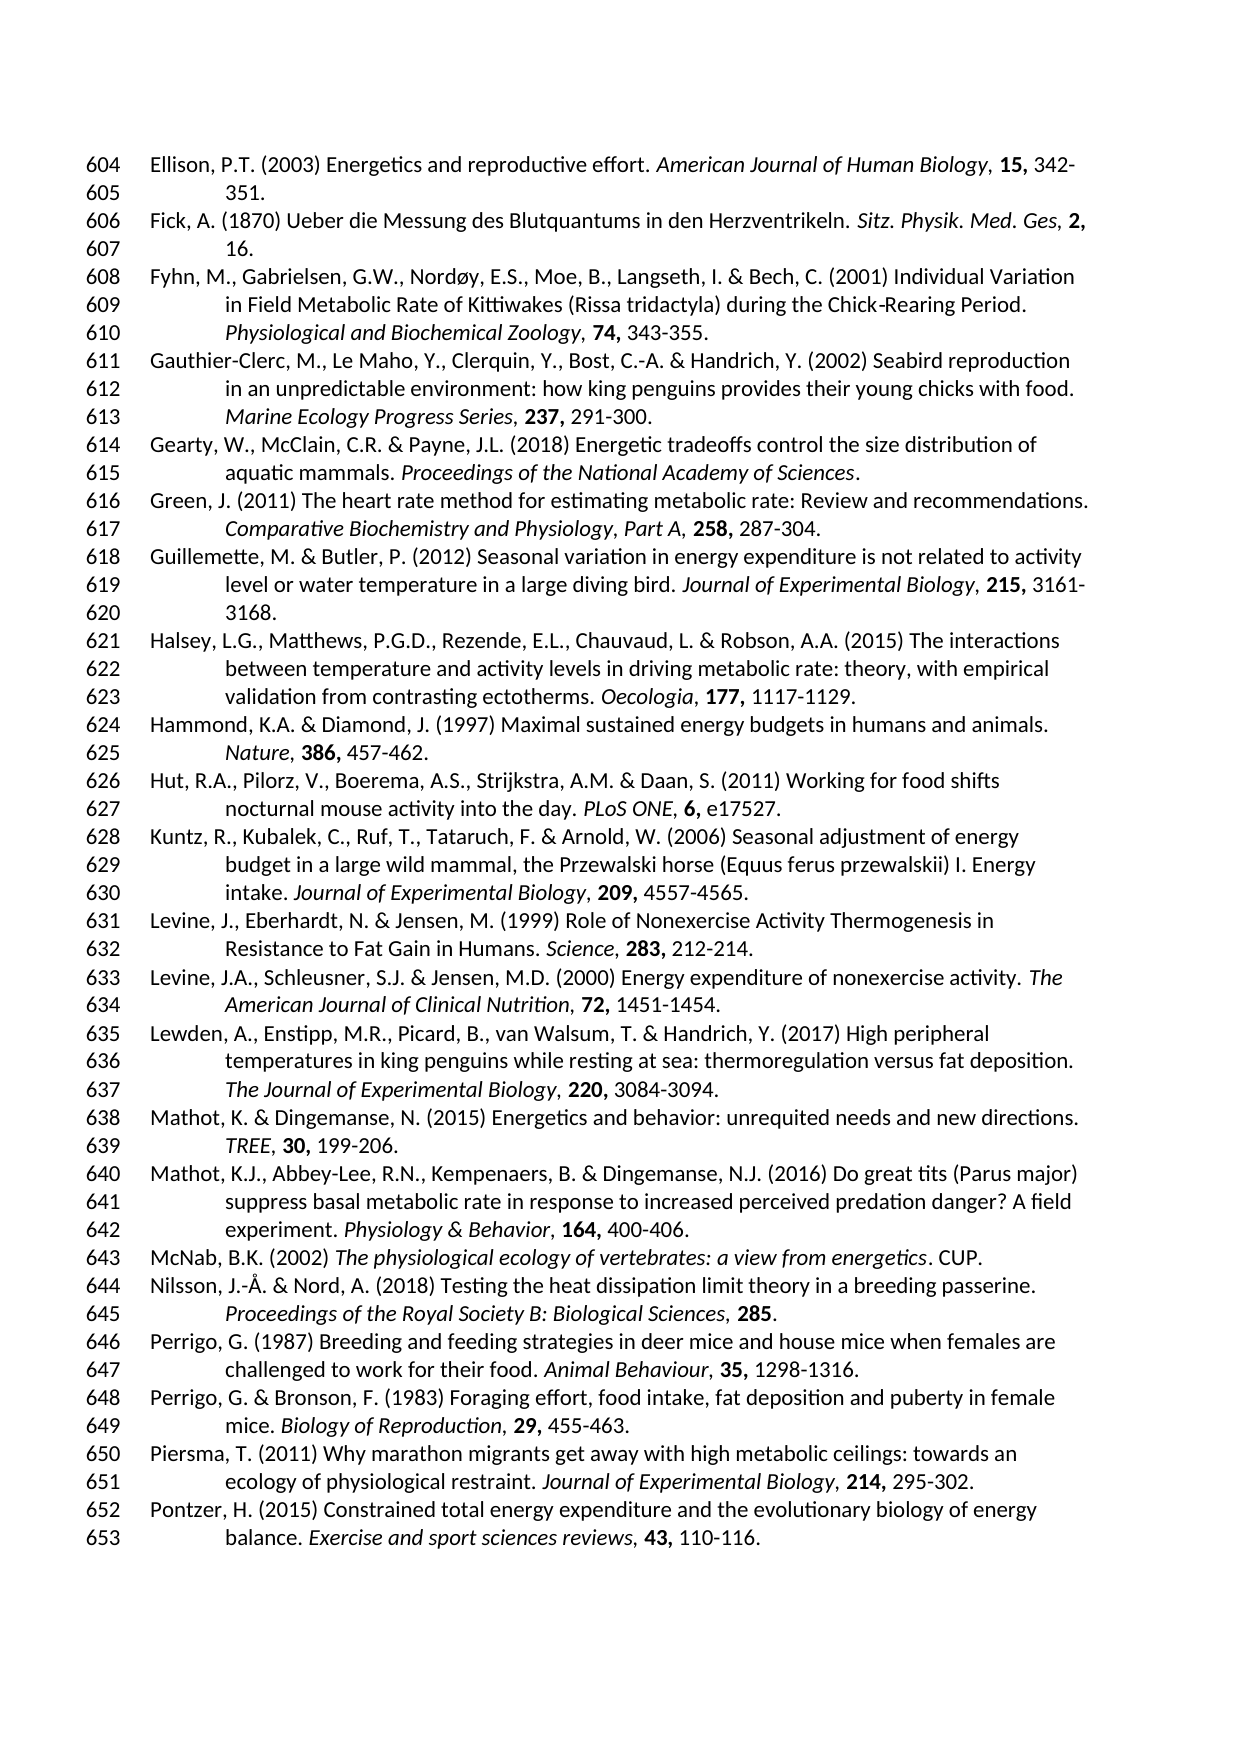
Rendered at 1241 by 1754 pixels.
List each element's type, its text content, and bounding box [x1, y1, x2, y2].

text Nilsson, J.-Å. & Nord, A. (2018) Testing the heat dissipation limit theory in a breeding passerine. Proceedings of the Royal Society B: Biological Sciences, 285. [150, 1271, 1090, 1327]
text Fyhn, M., Gabrielsen, G.W., Nordøy, E.S., Moe, B., Langseth, I. & Bech, C. (2001) Individual Variation in Field Metabolic Rate of Kittiwakes (Rissa tridactyla) during the Chick‐Rearing Period. Physiological and Biochemical Zoology, 74, 343-355. [150, 262, 1090, 346]
text McNab, B.K. (2002) The physiological ecology of vertebrates: a view from energetics. CUP. [150, 1243, 1090, 1271]
text Mathot, K. & Dingemanse, N. (2015) Energetics and behavior: unrequited needs and new directions. TREE, 30, 199-206. [150, 1103, 1090, 1159]
text Fick, A. (1870) Ueber die Messung des Blutquantums in den Herzventrikeln. Sitz. Physik. Med. Ges, 2, 16. [150, 206, 1090, 262]
text Perrigo, G. & Bronson, F. (1983) Foraging effort, food intake, fat deposition and puberty in female mice. Biology of Reproduction, 29, 455-463. [150, 1383, 1090, 1439]
text Guillemette, M. & Butler, P. (2012) Seasonal variation in energy expenditure is not related to activity level or water temperature in a large diving bird. Journal of Experimental Biology, 215, 3161-3168. [150, 542, 1090, 626]
text Kuntz, R., Kubalek, C., Ruf, T., Tataruch, F. & Arnold, W. (2006) Seasonal adjustment of energy budget in a large wild mammal, the Przewalski horse (Equus ferus przewalskii) I. Energy intake. Journal of Experimental Biology, 209, 4557-4565. [150, 822, 1090, 907]
text Gearty, W., McClain, C.R. & Payne, J.L. (2018) Energetic tradeoffs control the size distribution of aquatic mammals. Proceedings of the National Academy of Sciences. [150, 430, 1090, 486]
text Hammond, K.A. & Diamond, J. (1997) Maximal sustained energy budgets in humans and animals. Nature, 386, 457-462. [150, 710, 1090, 766]
text Pontzer, H. (2015) Constrained total energy expenditure and the evolutionary biology of energy balance. Exercise and sport sciences reviews, 43, 110-116. [150, 1495, 1090, 1551]
text Halsey, L.G., Matthews, P.G.D., Rezende, E.L., Chauvaud, L. & Robson, A.A. (2015) The interactions between temperature and activity levels in driving metabolic rate: theory, with empirical validation from contrasting ectotherms. Oecologia, 177, 1117-1129. [150, 626, 1090, 710]
text Levine, J., Eberhardt, N. & Jensen, M. (1999) Role of Nonexercise Activity Thermogenesis in Resistance to Fat Gain in Humans. Science, 283, 212-214. [150, 907, 1090, 963]
text Green, J. (2011) The heart rate method for estimating metabolic rate: Review and recommendations. Comparative Biochemistry and Physiology, Part A, 258, 287-304. [150, 486, 1090, 542]
text Mathot, K.J., Abbey-Lee, R.N., Kempenaers, B. & Dingemanse, N.J. (2016) Do great tits (Parus major) suppress basal metabolic rate in response to increased perceived predation danger? A field experiment. Physiology & Behavior, 164, 400-406. [150, 1159, 1090, 1243]
text Perrigo, G. (1987) Breeding and feeding strategies in deer mice and house mice when females are challenged to work for their food. Animal Behaviour, 35, 1298-1316. [150, 1327, 1090, 1383]
text Hut, R.A., Pilorz, V., Boerema, A.S., Strijkstra, A.M. & Daan, S. (2011) Working for food shifts nocturnal mouse activity into the day. PLoS ONE, 6, e17527. [150, 766, 1090, 822]
text Ellison, P.T. (2003) Energetics and reproductive effort. American Journal of Human Biology, 15, 342-351. [150, 150, 1090, 206]
text Gauthier-Clerc, M., Le Maho, Y., Clerquin, Y., Bost, C.-A. & Handrich, Y. (2002) Seabird reproduction in an unpredictable environment: how king penguins provides their young chicks with food. Marine Ecology Progress Series, 237, 291-300. [150, 346, 1090, 430]
text Lewden, A., Enstipp, M.R., Picard, B., van Walsum, T. & Handrich, Y. (2017) High peripheral temperatures in king penguins while resting at sea: thermoregulation versus fat deposition. The Journal of Experimental Biology, 220, 3084-3094. [150, 1019, 1090, 1103]
text Levine, J.A., Schleusner, S.J. & Jensen, M.D. (2000) Energy expenditure of nonexercise activity. The American Journal of Clinical Nutrition, 72, 1451-1454. [150, 963, 1090, 1019]
text Piersma, T. (2011) Why marathon migrants get away with high metabolic ceilings: towards an ecology of physiological restraint. Journal of Experimental Biology, 214, 295-302. [150, 1439, 1090, 1495]
